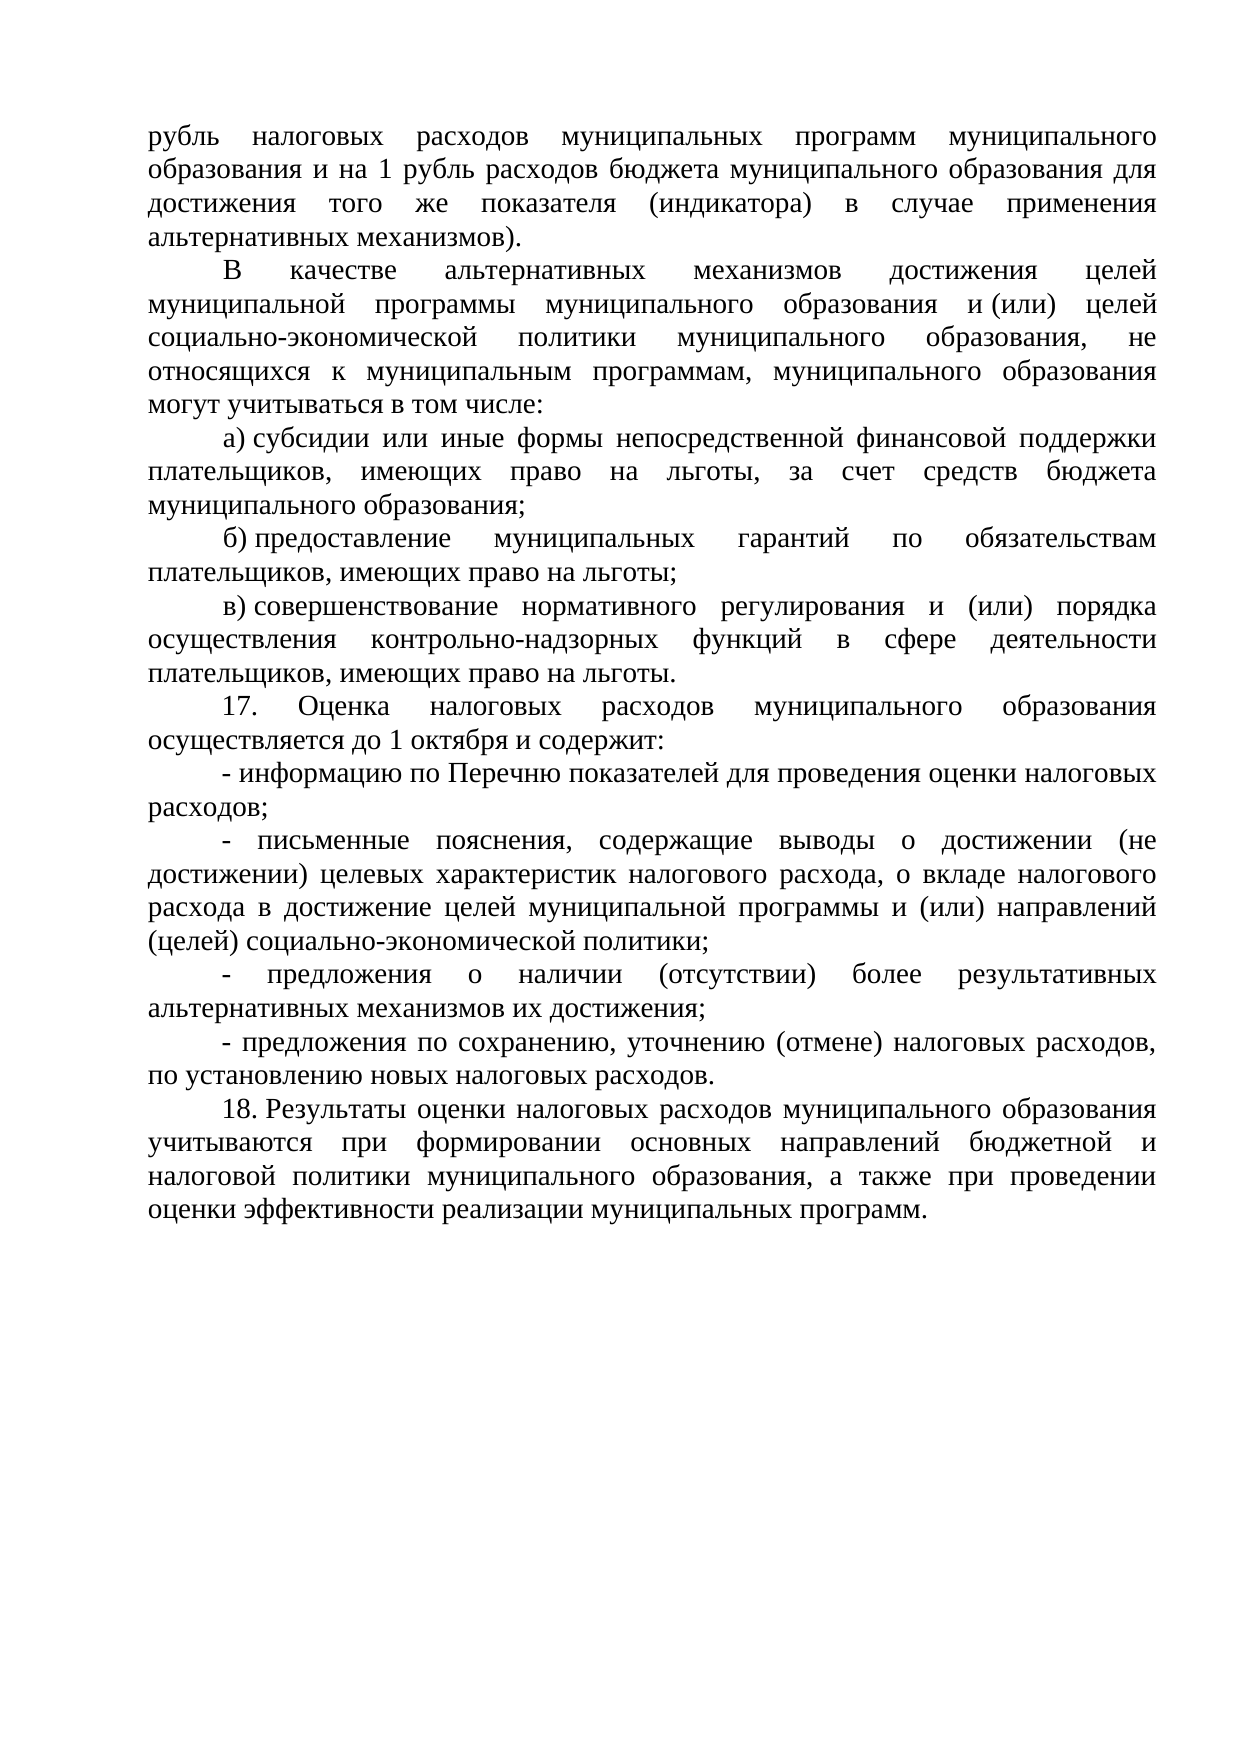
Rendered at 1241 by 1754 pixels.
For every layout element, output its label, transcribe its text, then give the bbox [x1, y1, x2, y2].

text в) совершенствование нормативного регулирования и (или) порядка осуществления контрольно-надзорных функций в сфере деятельности плательщиков, имеющих право на льготы. [148, 588, 1157, 688]
text 17. Оценка налоговых расходов муниципального образования осуществляется до 1 октября и содержит: [148, 688, 1157, 755]
text В качестве альтернативных механизмов достижения целей муниципальной программы муниципального образования и (или) целей социально-экономической политики муниципального образования, не относящихся к муниципальным программам, муниципального образования могут учитываться в том числе: [148, 252, 1157, 420]
text - предложения о наличии (отсутствии) более результативных альтернативных механизмов их достижения; [148, 957, 1157, 1024]
text 18. Результаты оценки налоговых расходов муниципального образования учитываются при формировании основных направлений бюджетной и налоговой политики муниципального образования, а также при проведении оценки эффективности реализации муниципальных программ. [148, 1091, 1157, 1225]
text б) предоставление муниципальных гарантий по обязательствам плательщиков, имеющих право на льготы; [148, 521, 1157, 588]
text а) субсидии или иные формы непосредственной финансовой поддержки плательщиков, имеющих право на льготы, за счет средств бюджета муниципального образования; [148, 420, 1157, 521]
text - предложения по сохранению, уточнению (отмене) налоговых расходов, по установлению новых налоговых расходов. [148, 1024, 1157, 1091]
text - письменные пояснения, содержащие выводы о достижении (не достижении) целевых характеристик налогового расхода, о вкладе налогового расхода в достижение целей муниципальной программы и (или) направлений (целей) социально-экономической политики; [148, 822, 1157, 957]
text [148, 118, 1157, 252]
text - информацию по Перечню показателей для проведения оценки налоговых расходов; [148, 755, 1157, 822]
